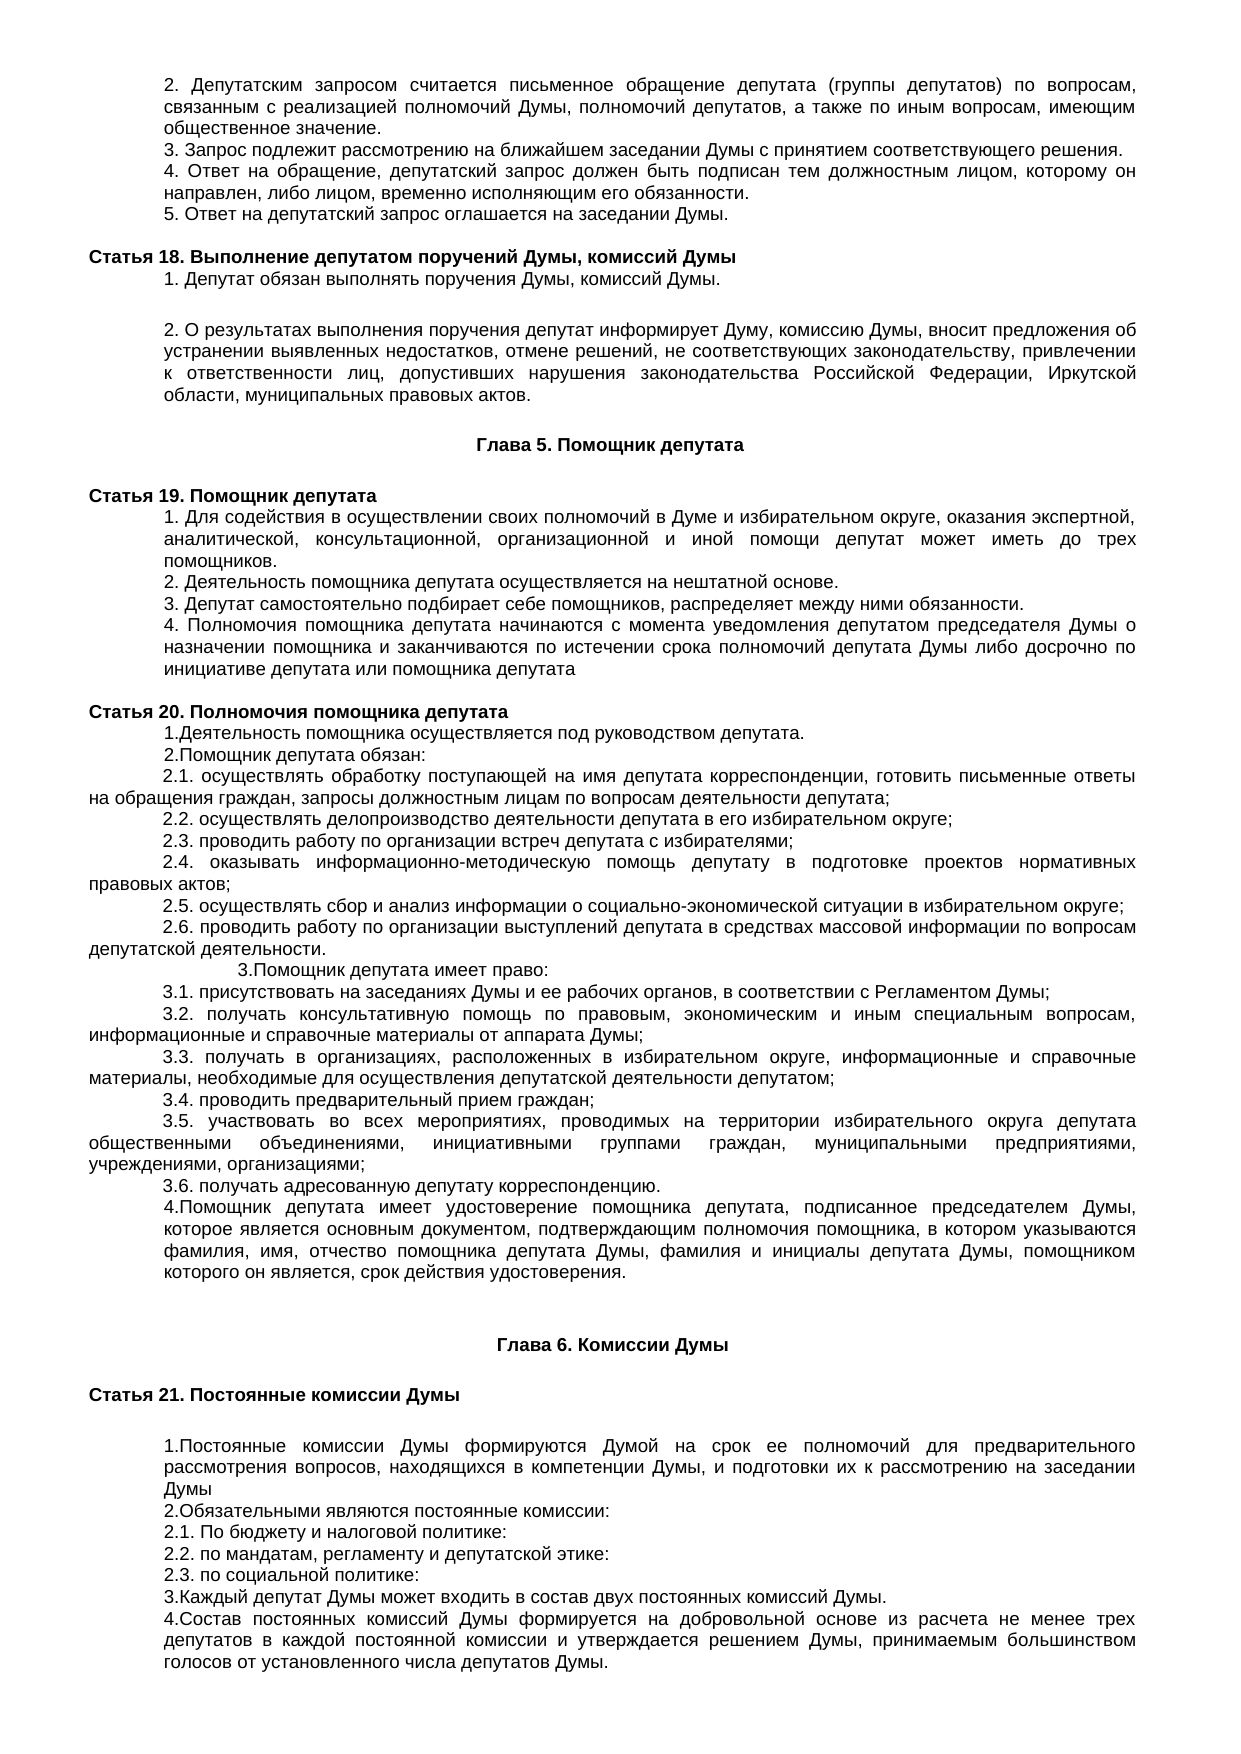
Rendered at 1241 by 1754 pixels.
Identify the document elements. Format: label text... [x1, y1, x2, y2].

text 2.2. по мандатам, регламенту и депутатской этике: [163, 1543, 1137, 1564]
text 3.Помощник депутата имеет право: [163, 959, 1137, 981]
text 2. О результатах выполнения поручения депутат информирует Думу, комиссию Думы, вносит предложения об устранении выявленных недостатков, отмене решений, не соответствующих законодательству, привлечении к ответственности лиц, допустивших нарушения законодательства Российской Федерации, Иркутской области, муниципальных правовых актов. [163, 319, 1137, 405]
text 4.Помощник депутата имеет удостоверение помощника депутата, подписанное председателем Думы, которое является основным документом, подтверждающим полномочия помощника, в котором указываются фамилия, имя, отчество помощника депутата Думы, фамилия и инициалы депутата Думы, помощником которого он является, срок действия удостоверения. [163, 1196, 1137, 1283]
text 2.6. проводить работу по организации выступлений депутата в средствах массовой информации по вопросам депутатской деятельности. [88, 916, 1137, 959]
text 2.5. осуществлять сбор и анализ информации о социально-экономической ситуации в избирательном округе; [88, 894, 1137, 916]
text 3.3. получать в организациях, расположенных в избирательном округе, информационные и справочные материалы, необходимые для осуществления депутатской деятельности депутатом; [88, 1045, 1137, 1088]
text 2.Обязательными являются постоянные комиссии: [163, 1499, 1137, 1521]
text 2.2. осуществлять делопроизводство деятельности депутата в его избирательном округе; [88, 808, 1137, 830]
text 3.5. участвовать во всех мероприятиях, проводимых на территории избирательного округа депутата общественными объединениями, инициативными группами граждан, муниципальными предприятиями, учреждениями, организациями; [88, 1110, 1137, 1175]
text Статья 18. Выполнение депутатом поручений Думы, комиссий Думы [88, 246, 1137, 268]
text Статья 19. Помощник депутата [88, 485, 1137, 506]
text 1.Деятельность помощника осуществляется под руководством депутата. [163, 722, 1137, 743]
text 1. Депутат обязан выполнять поручения Думы, комиссий Думы. [163, 268, 1137, 289]
text 4. Ответ на обращение, депутатский запрос должен быть подписан тем должностным лицом, которому он направлен, либо лицом, временно исполняющим его обязанности. [163, 160, 1137, 203]
text 3. Депутат самостоятельно подбирает себе помощников, распределяет между ними обязанности. [163, 593, 1137, 614]
text 3.Каждый депутат Думы может входить в состав двух постоянных комиссий Думы. [163, 1586, 1137, 1607]
text 2.Помощник депутата обязан: [163, 743, 1137, 765]
text 2. Деятельность помощника депутата осуществляется на нештатной основе. [163, 571, 1137, 593]
text 2.3. по социальной политике: [163, 1564, 1137, 1586]
text 4. Полномочия помощника депутата начинаются с момента уведомления депутатом председателя Думы о назначении помощника и заканчиваются по истечении срока полномочий депутата Думы либо досрочно по инициативе депутата или помощника депутата [163, 614, 1137, 679]
text 2. Депутатским запросом считается письменное обращение депутата (группы депутатов) по вопросам, связанным с реализацией полномочий Думы, полномочий депутатов, а также по иным вопросам, имеющим общественное значение. [163, 74, 1137, 138]
text 2.4. оказывать информационно-методическую помощь депутату в подготовке проектов нормативных правовых актов; [88, 851, 1137, 894]
text 2.1. По бюджету и налоговой политике: [163, 1521, 1137, 1543]
text 3.1. присутствовать на заседаниях Думы и ее рабочих органов, в соответствии с Регламентом Думы; [88, 981, 1137, 1002]
text Глава 5. Помощник депутата [88, 434, 1137, 456]
text 3. Запрос подлежит рассмотрению на ближайшем заседании Думы с принятием соответствующего решения. [163, 138, 1137, 160]
text 3.4. проводить предварительный прием граждан; [88, 1088, 1137, 1110]
text 4.Состав постоянных комиссий Думы формируется на добровольной основе из расчета не менее трех депутатов в каждой постоянной комиссии и утверждается решением Думы, принимаемым большинством голосов от установленного числа депутатов Думы. [163, 1607, 1137, 1672]
text 2.3. проводить работу по организации встреч депутата с избирателями; [88, 830, 1137, 851]
text Статья 20. Полномочия помощника депутата [88, 700, 1137, 722]
text 1.Постоянные комиссии Думы формируются Думой на срок ее полномочий для предварительного рассмотрения вопросов, находящихся в компетенции Думы, и подготовки их к рассмотрению на заседании Думы [163, 1435, 1137, 1499]
text 2.1. осуществлять обработку поступающей на имя депутата корреспонденции, готовить письменные ответы на обращения граждан, запросы должностным лицам по вопросам деятельности депутата; [88, 765, 1137, 808]
text 5. Ответ на депутатский запрос оглашается на заседании Думы. [163, 203, 1137, 225]
text 3.2. получать консультативную помощь по правовым, экономическим и иным специальным вопросам, информационные и справочные материалы от аппарата Думы; [88, 1002, 1137, 1045]
text Статья 21. Постоянные комиссии Думы [88, 1384, 1137, 1406]
text 3.6. получать адресованную депутату корреспонденцию. [88, 1175, 1137, 1196]
text Глава 6. Комиссии Думы [88, 1333, 1137, 1355]
text 1. Для содействия в осуществлении своих полномочий в Думе и избирательном округе, оказания экспертной, аналитической, консультационной, организационной и иной помощи депутат может иметь до трех помощников. [163, 506, 1137, 571]
